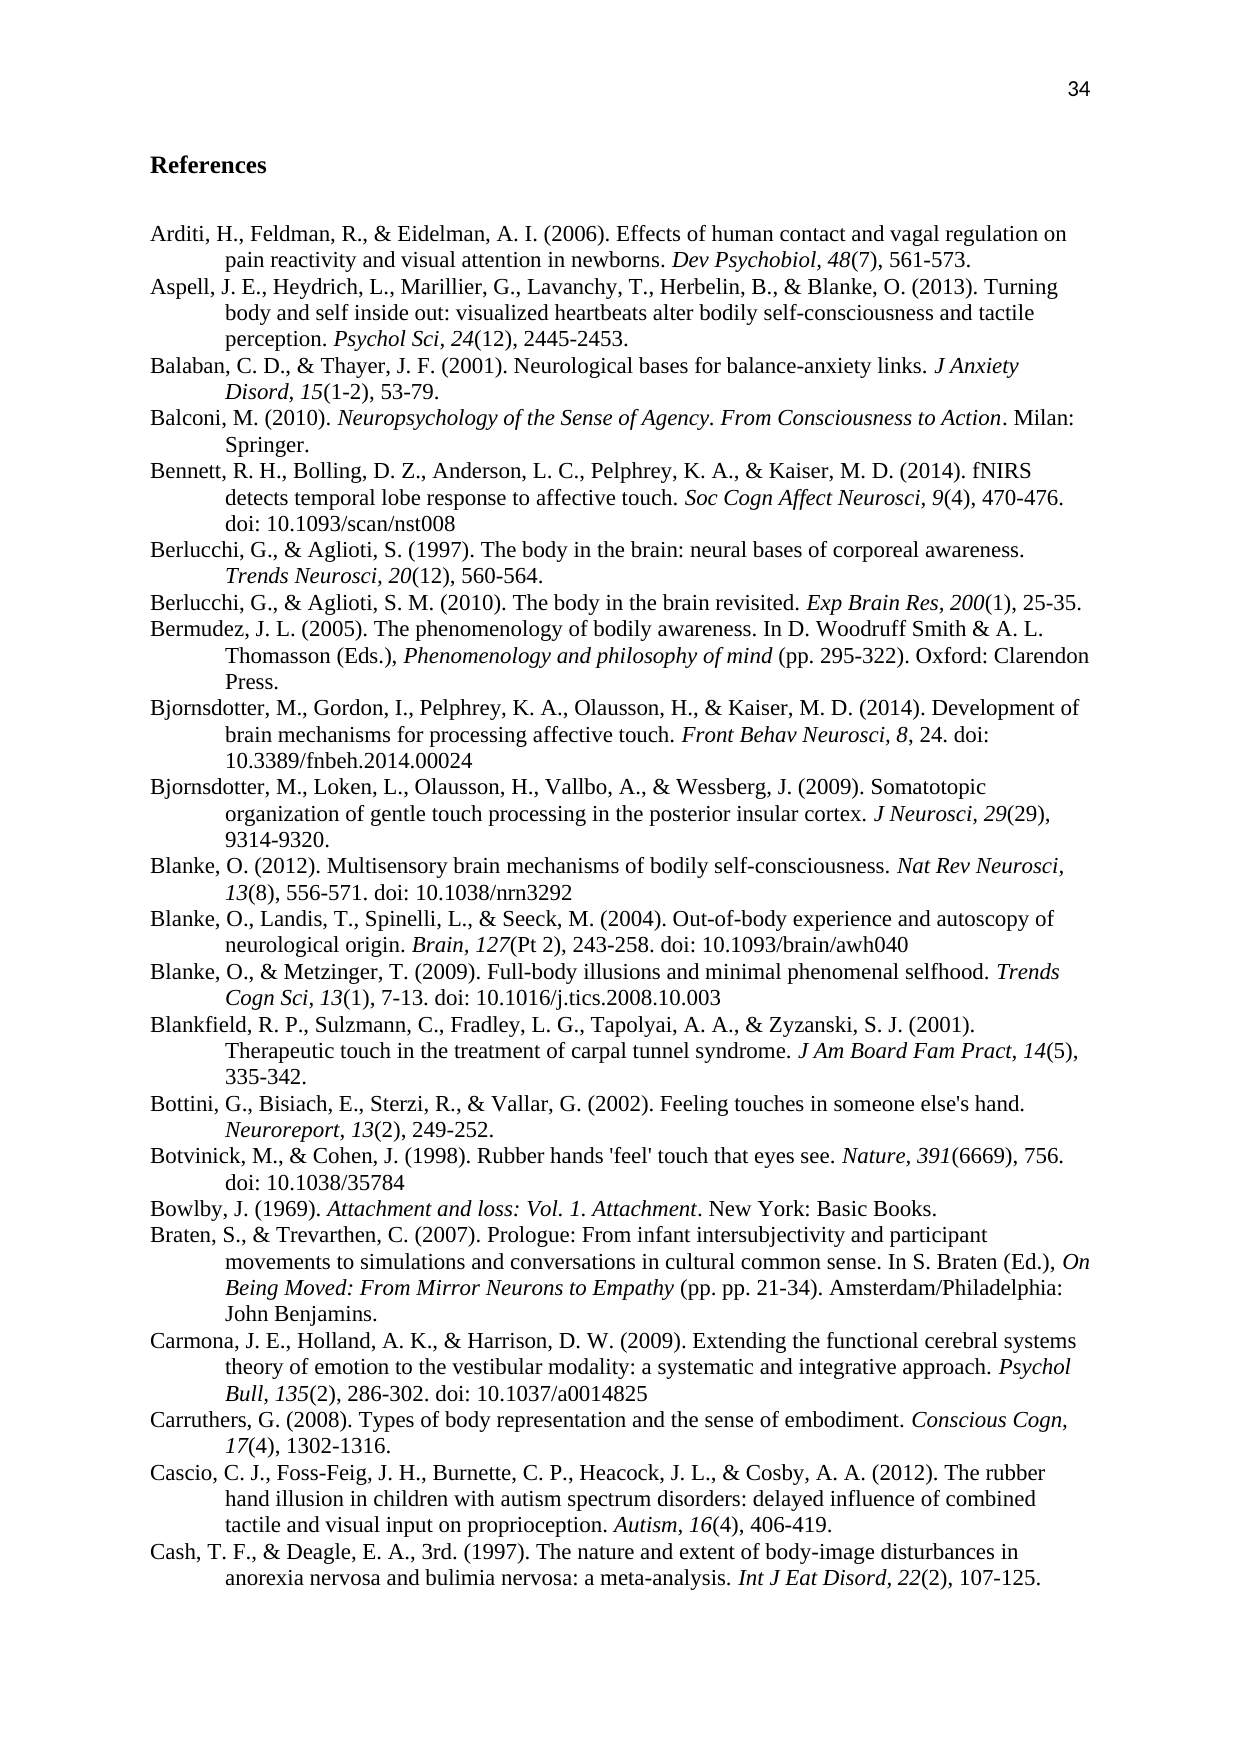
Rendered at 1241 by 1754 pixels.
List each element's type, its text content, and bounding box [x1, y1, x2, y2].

text Cash, T. F., & Deagle, E. A., 3rd. (1997). The nature and extent of body-image disturbances in anorexia nervosa and bulimia nervosa: a meta-analysis. Int J Eat Disord, 22(2), 107-125. [150, 1538, 1090, 1590]
text Bjornsdotter, M., Gordon, I., Pelphrey, K. A., Olausson, H., & Kaiser, M. D. (2014). Development of brain mechanisms for processing affective touch. Front Behav Neurosci, 8, 24. doi: 10.3389/fnbeh.2014.00024 [150, 694, 1090, 773]
text Bowlby, J. (1969). Attachment and loss: Vol. 1. Attachment. New York: Basic Books. [150, 1195, 1090, 1221]
text Blankfield, R. P., Sulzmann, C., Fradley, L. G., Tapolyai, A. A., & Zyzanski, S. J. (2001). Therapeutic touch in the treatment of carpal tunnel syndrome. J Am Board Fam Pract, 14(5), 335-342. [150, 1011, 1090, 1090]
text Berlucchi, G., & Aglioti, S. (1997). The body in the brain: neural bases of corporeal awareness. Trends Neurosci, 20(12), 560-564. [150, 536, 1090, 589]
text Blanke, O., & Metzinger, T. (2009). Full-body illusions and minimal phenomenal selfhood. Trends Cogn Sci, 13(1), 7-13. doi: 10.1016/j.tics.2008.10.003 [150, 958, 1090, 1011]
text Cascio, C. J., Foss-Feig, J. H., Burnette, C. P., Heacock, J. L., & Cosby, A. A. (2012). The rubber hand illusion in children with autism spectrum disorders: delayed influence of combined tactile and visual input on proprioception. Autism, 16(4), 406-419. [150, 1459, 1090, 1538]
text Bjornsdotter, M., Loken, L., Olausson, H., Vallbo, A., & Wessberg, J. (2009). Somatotopic organization of gentle touch processing in the posterior insular cortex. J Neurosci, 29(29), 9314-9320. [150, 773, 1090, 852]
text Botvinick, M., & Cohen, J. (1998). Rubber hands 'feel' touch that eyes see. Nature, 391(6669), 756. doi: 10.1038/35784 [150, 1142, 1090, 1195]
text Balaban, C. D., & Thayer, J. F. (2001). Neurological bases for balance-anxiety links. J Anxiety Disord, 15(1-2), 53-79. [150, 352, 1090, 404]
text Berlucchi, G., & Aglioti, S. M. (2010). The body in the brain revisited. Exp Brain Res, 200(1), 25-35. [150, 589, 1090, 615]
text Balconi, M. (2010). Neuropsychology of the Sense of Agency. From Consciousness to Action. Milan: Springer. [150, 404, 1090, 457]
text Arditi, H., Feldman, R., & Eidelman, A. I. (2006). Effects of human contact and vagal regulation on pain reactivity and visual attention in newborns. Dev Psychobiol, 48(7), 561-573. [150, 220, 1090, 273]
text References [150, 150, 1090, 179]
text Braten, S., & Trevarthen, C. (2007). Prologue: From infant intersubjectivity and participant movements to simulations and conversations in cultural common sense. In S. Braten (Ed.), On Being Moved: From Mirror Neurons to Empathy (pp. pp. 21-34). Amsterdam/Philadelphia: John Benjamins. [150, 1221, 1090, 1327]
text Carmona, J. E., Holland, A. K., & Harrison, D. W. (2009). Extending the functional cerebral systems theory of emotion to the vestibular modality: a systematic and integrative approach. Psychol Bull, 135(2), 286-302. doi: 10.1037/a0014825 [150, 1327, 1090, 1406]
text Aspell, J. E., Heydrich, L., Marillier, G., Lavanchy, T., Herbelin, B., & Blanke, O. (2013). Turning body and self inside out: visualized heartbeats alter bodily self-consciousness and tactile perception. Psychol Sci, 24(12), 2445-2453. [150, 273, 1090, 352]
text Bermudez, J. L. (2005). The phenomenology of bodily awareness. In D. Woodruff Smith & A. L. Thomasson (Eds.), Phenomenology and philosophy of mind (pp. 295-322). Oxford: Clarendon Press. [150, 615, 1090, 694]
text Carruthers, G. (2008). Types of body representation and the sense of embodiment. Conscious Cogn, 17(4), 1302-1316. [150, 1406, 1090, 1459]
text Blanke, O. (2012). Multisensory brain mechanisms of bodily self-consciousness. Nat Rev Neurosci, 13(8), 556-571. doi: 10.1038/nrn3292 [150, 852, 1090, 905]
text Bottini, G., Bisiach, E., Sterzi, R., & Vallar, G. (2002). Feeling touches in someone else's hand. Neuroreport, 13(2), 249-252. [150, 1090, 1090, 1142]
text Blanke, O., Landis, T., Spinelli, L., & Seeck, M. (2004). Out-of-body experience and autoscopy of neurological origin. Brain, 127(Pt 2), 243-258. doi: 10.1093/brain/awh040 [150, 905, 1090, 958]
text Bennett, R. H., Bolling, D. Z., Anderson, L. C., Pelphrey, K. A., & Kaiser, M. D. (2014). fNIRS detects temporal lobe response to affective touch. Soc Cogn Affect Neurosci, 9(4), 470-476. doi: 10.1093/scan/nst008 [150, 457, 1090, 536]
